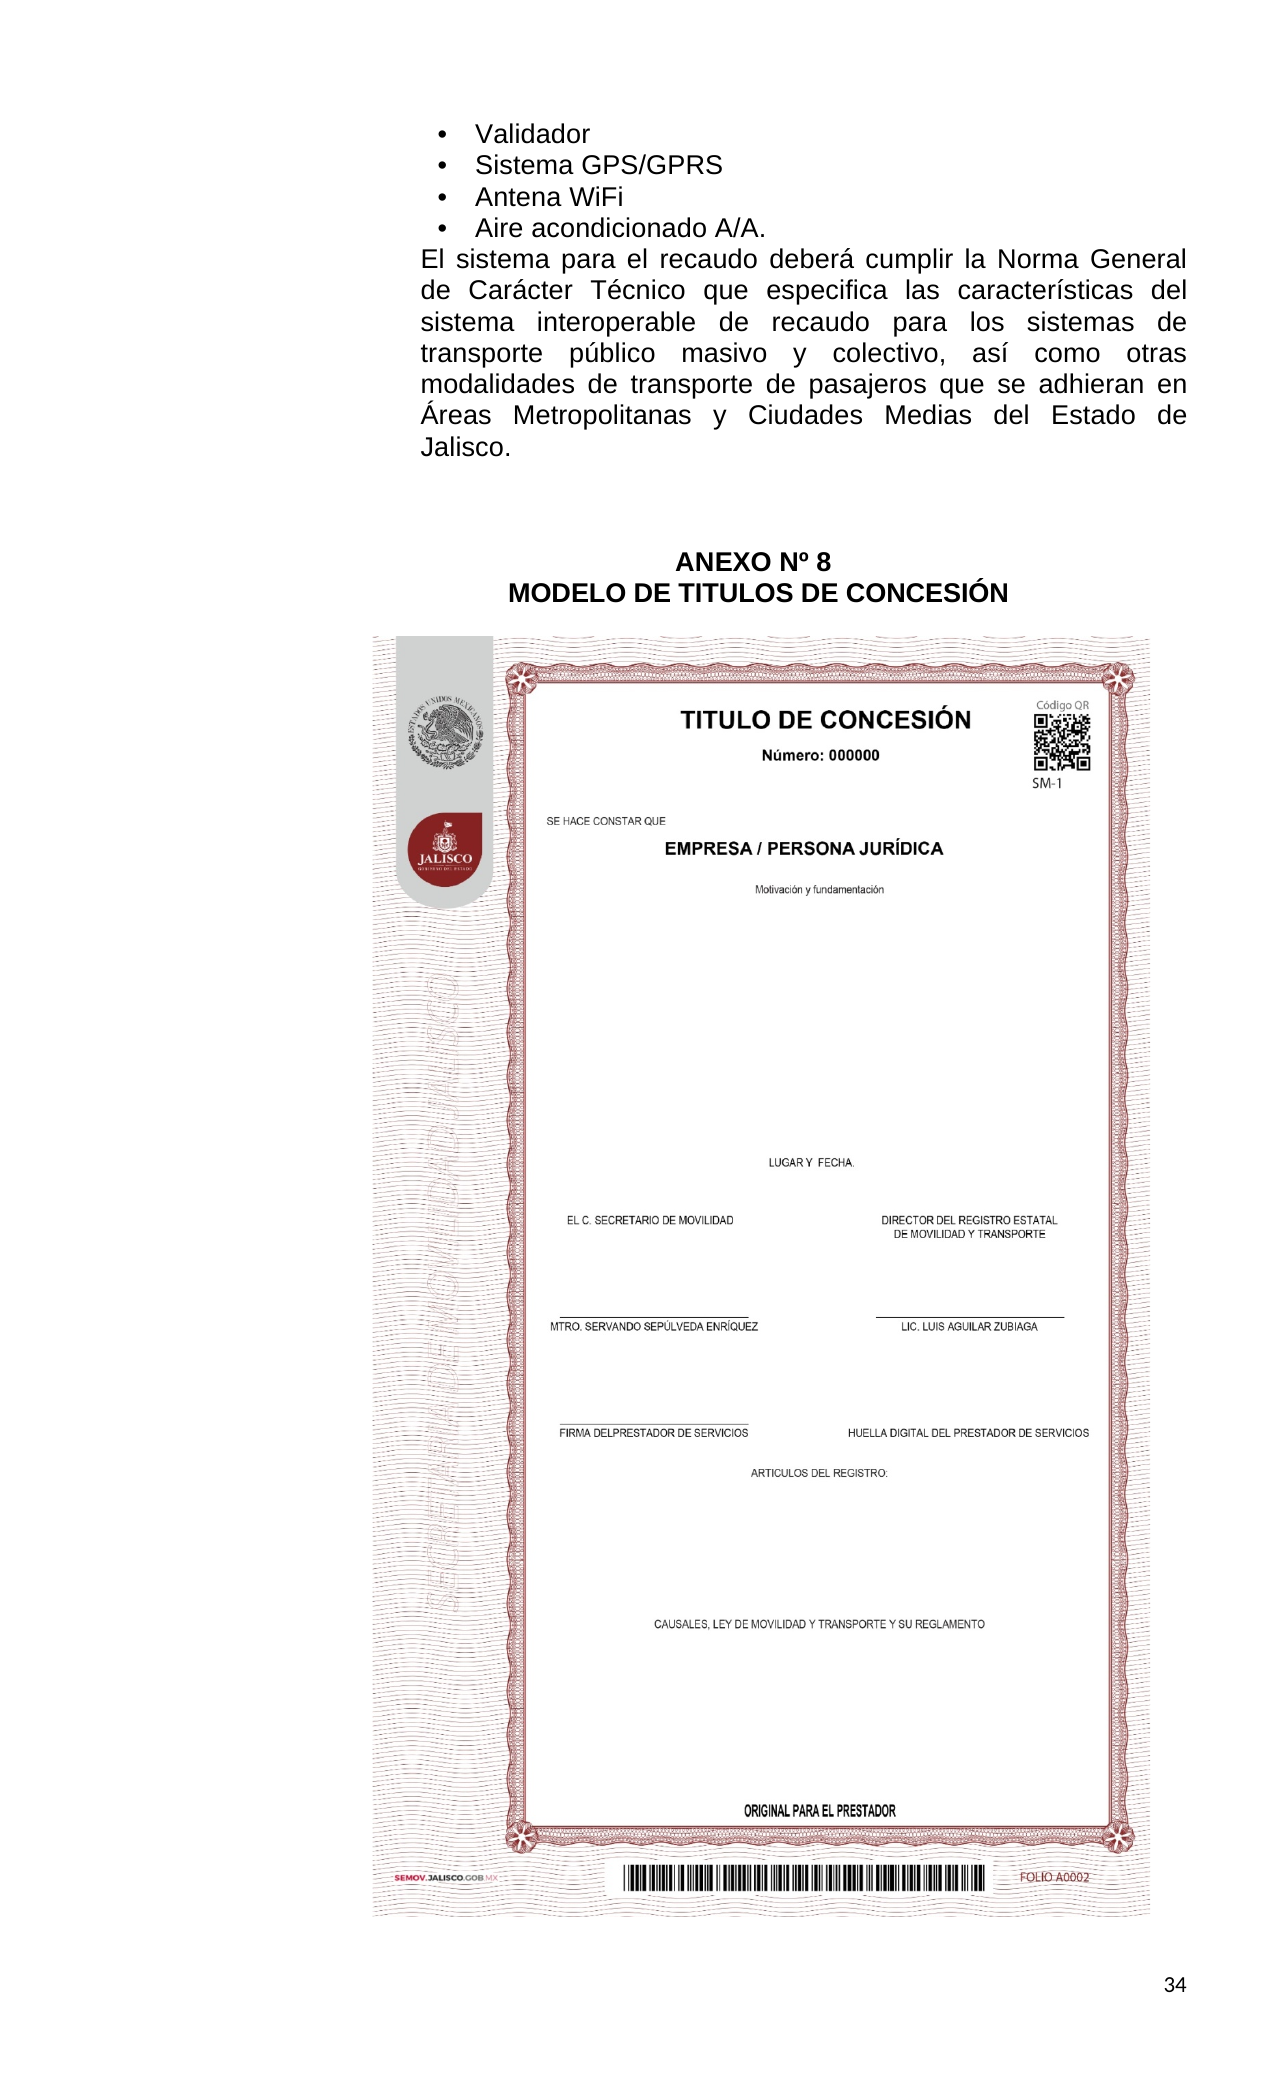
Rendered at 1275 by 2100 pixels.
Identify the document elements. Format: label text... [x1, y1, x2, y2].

list Aire acondicionado A/A. [437, 212, 1188, 243]
text ANEXO Nº 8 [325, 546, 1181, 577]
list Sistema GPS/GPRS [437, 149, 1188, 181]
picture [372, 636, 1150, 1913]
list Antena WiFi [437, 181, 1188, 212]
text MODELO DE TITULOS DE CONCESIÓN [324, 577, 1192, 609]
text El sistema para el recaudo deberá cumplir la Norma General de Carácter Técnico que especifica las características del sistema interoperable de recaudo para los sistemas de transporte público masivo y colectivo, así como otras modalidades de transporte de pasajeros que se adhieran en Áreas Metropolitanas y Ciudades Medias del Estado de Jalisco. [420, 243, 1188, 462]
list Validador [437, 118, 1188, 149]
